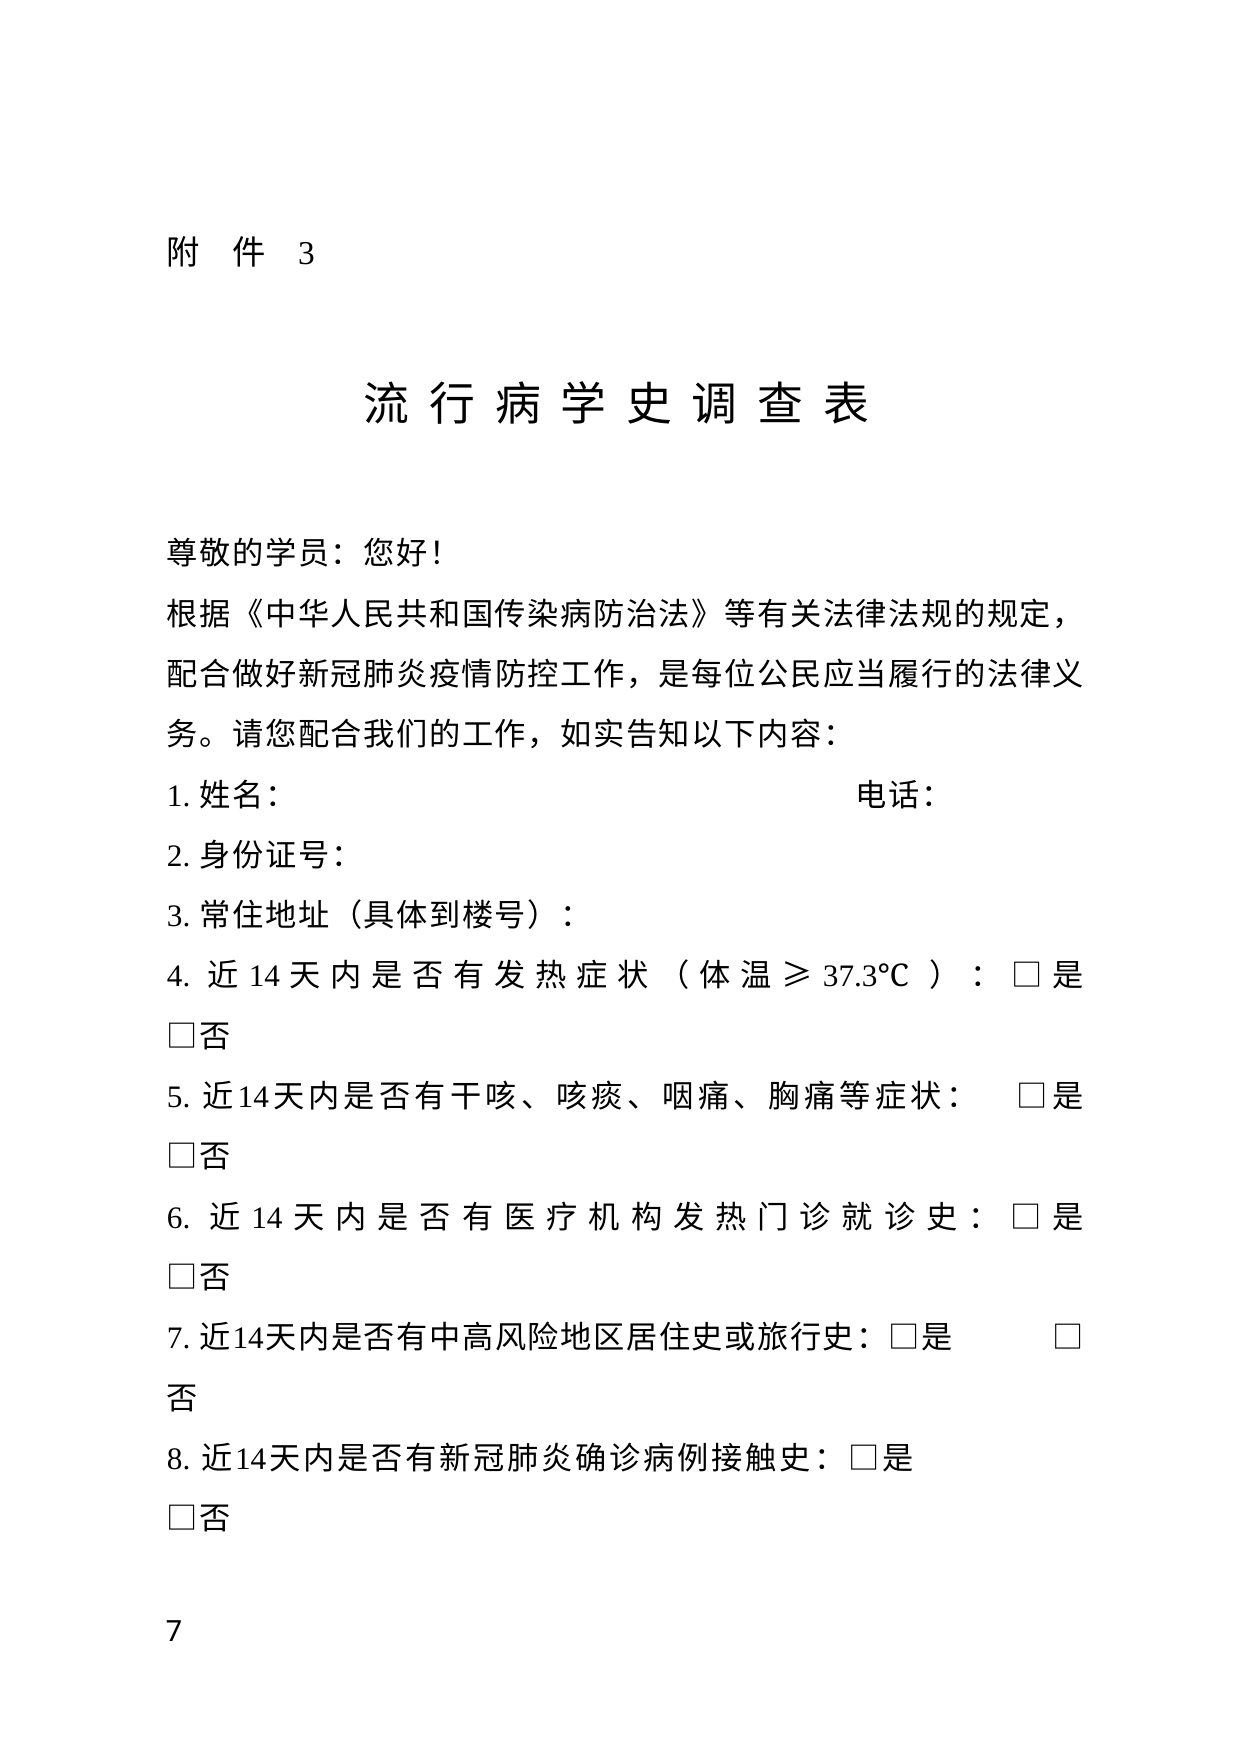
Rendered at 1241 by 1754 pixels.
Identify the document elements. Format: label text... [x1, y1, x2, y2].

text 附件3 [167, 219, 1085, 280]
text 3.常住地址（具体到楼号）： [167, 883, 1085, 943]
text 4.近14天内是否有发热症状（体温≥37.3℃）：□是 □否 [167, 943, 1085, 1064]
text 流行病学史调查表 [167, 340, 1085, 461]
text 2.身份证号： [167, 822, 1085, 883]
text 8.近14天内是否有新冠肺炎确诊病例接触史：□是 □否 [167, 1426, 1085, 1546]
text 5.近14天内是否有干咳、咳痰、咽痛、胸痛等症状： □是 □否 [167, 1064, 1085, 1184]
text 1.姓名： 电话： [167, 762, 1085, 822]
text 7.近14天内是否有中高风险地区居住史或旅行史：□是 □否 [167, 1305, 1085, 1426]
text 6.近14天内是否有医疗机构发热门诊就诊史：□是 □否 [167, 1184, 1085, 1305]
text 尊敬的学员：您好！ [167, 521, 1085, 581]
text 根据《中华人民共和国传染病防治法》等有关法律法规的规定，配合做好新冠肺炎疫情防控工作，是每位公民应当履行的法律义务。请您配合我们的工作，如实告知以下内容： [167, 581, 1085, 762]
